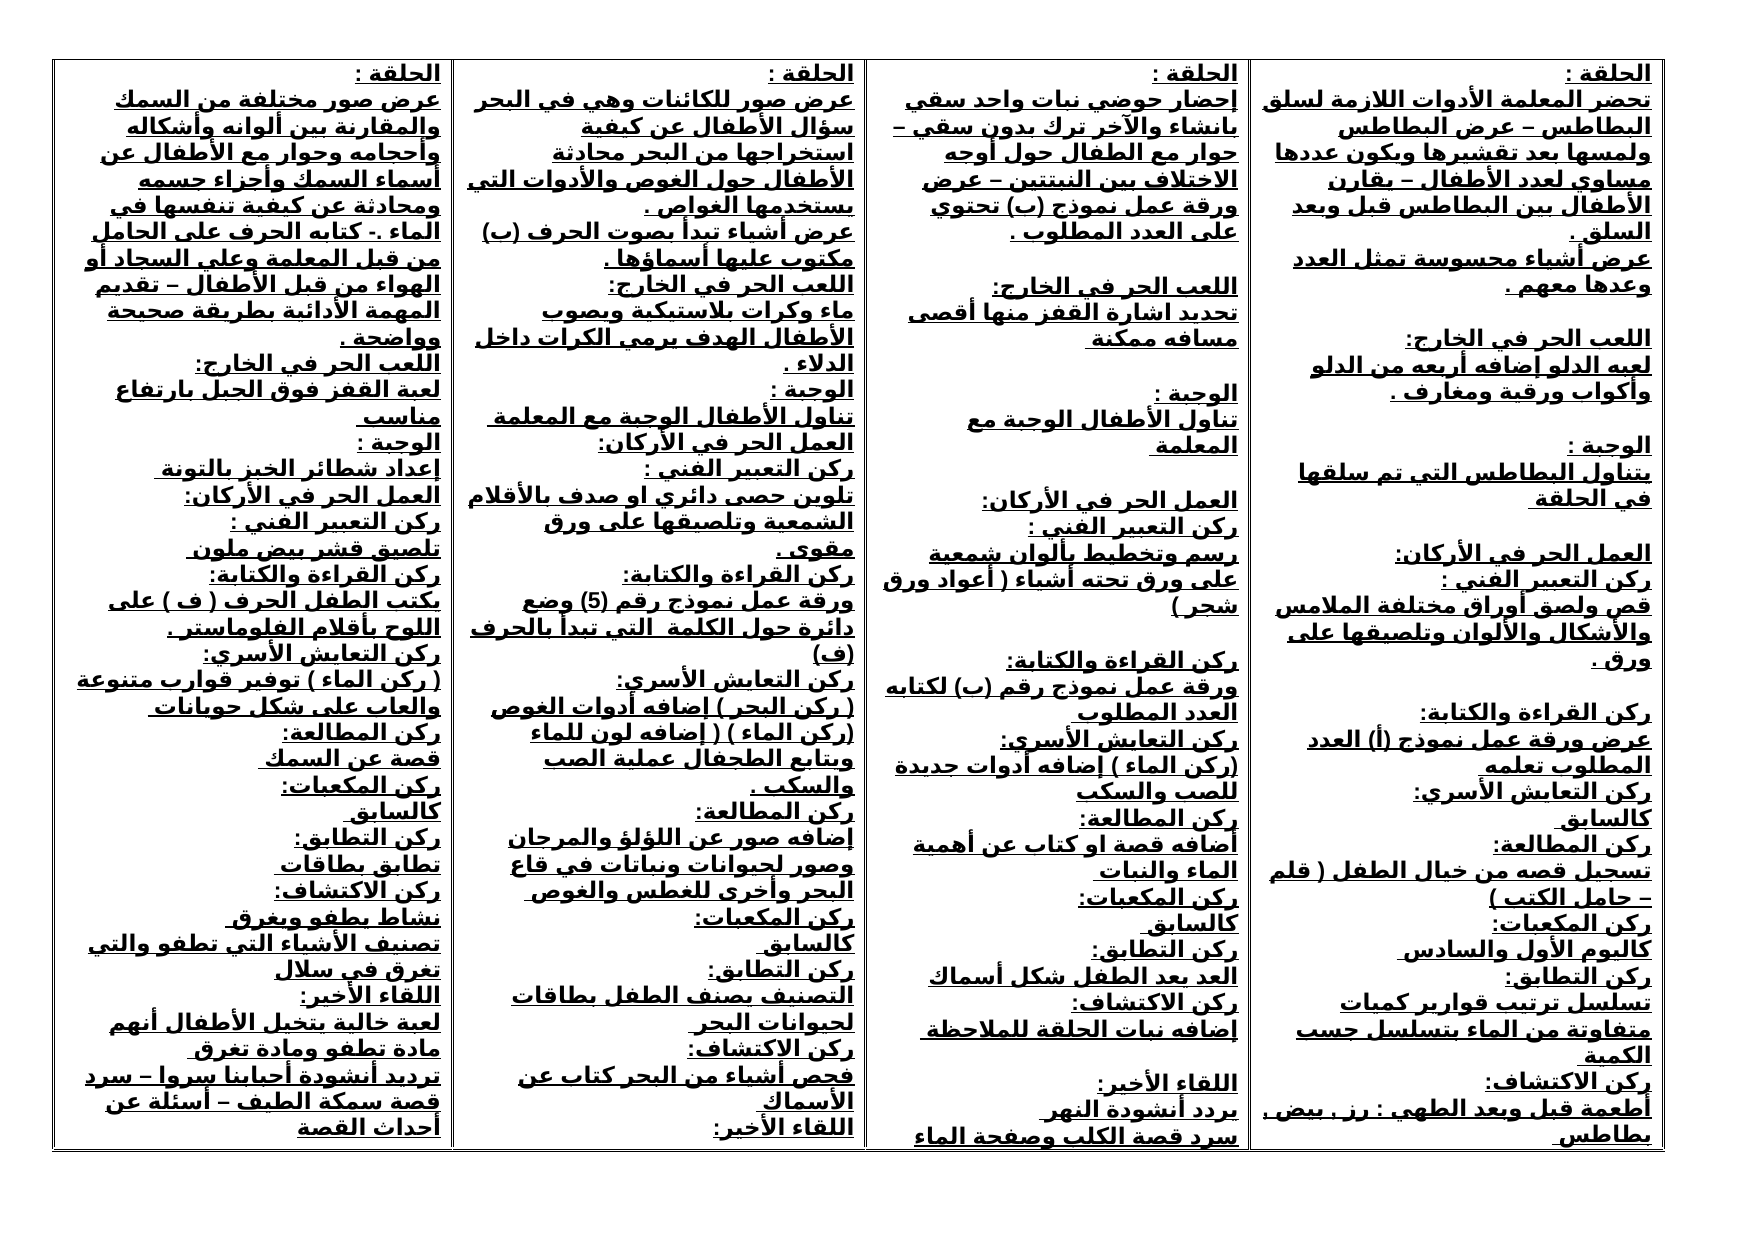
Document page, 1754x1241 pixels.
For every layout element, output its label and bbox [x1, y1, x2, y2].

table_cell [54, 60, 452, 1149]
table_cell [866, 60, 1248, 1149]
table_cell [1251, 60, 1663, 1149]
table_cell [453, 60, 866, 1149]
